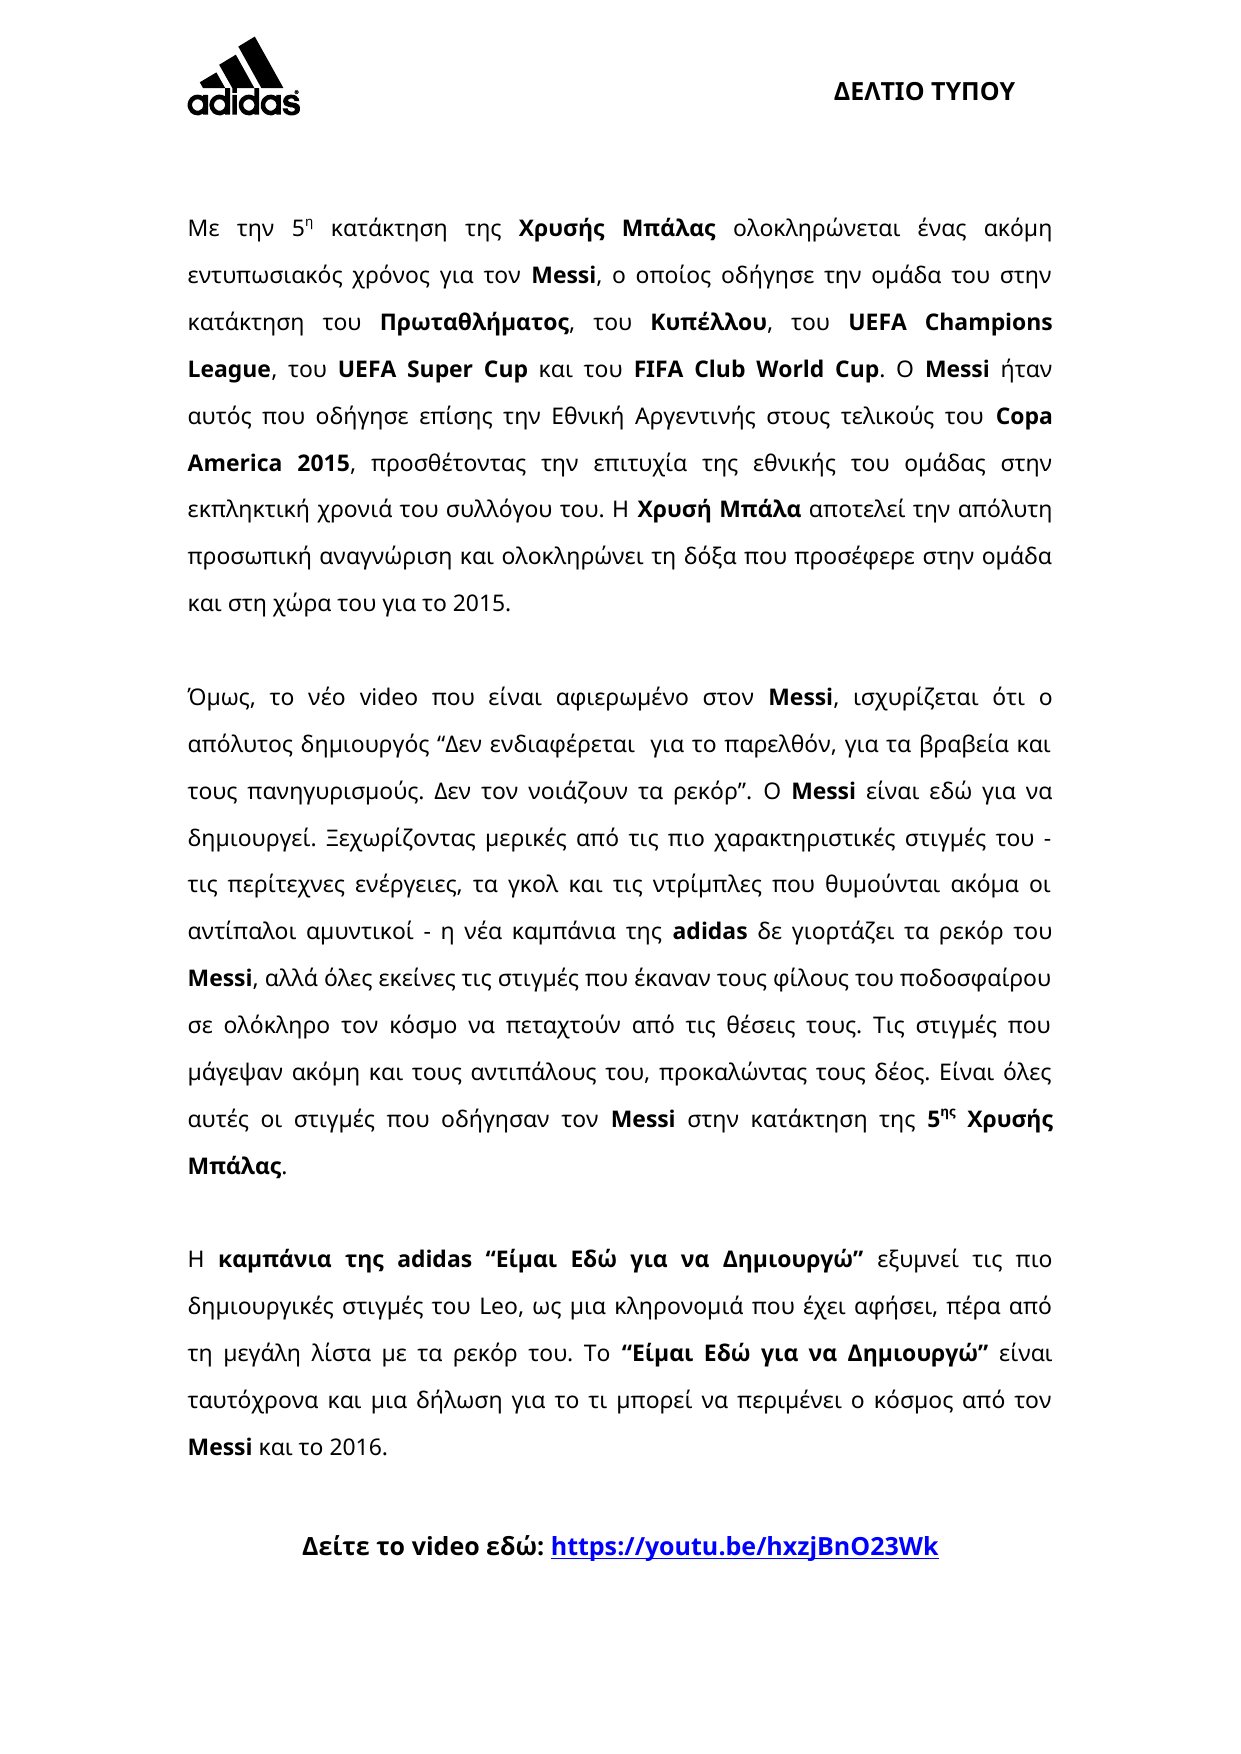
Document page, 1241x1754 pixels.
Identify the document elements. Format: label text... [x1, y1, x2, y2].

text Δείτε το video εδώ: https://youtu.be/hxzjBnO23Wk [187, 1529, 1053, 1563]
text Η καμπάνια της adidas “Είμαι Εδώ για να Δημιουργώ” εξυμνεί τις πιο δημιουργικές στιγμές του Leo, ως μια κληρονομιά που έχει αφήσει, πέρα από τη μεγάλη λίστα με τα ρεκόρ του. Το “Είμαι Εδώ για να Δημιουργώ” είναι ταυτόχρονα και μια δήλωση για το τι μπορεί να περιμένει ο κόσμος από τον Messi και το 2016. [187, 1243, 1053, 1462]
text Όμως, το νέο video που είναι αφιερωμένο στον Messi, ισχυρίζεται ότι ο απόλυτος δημιουργός “Δεν ενδιαφέρεται για το παρελθόν, για τα βραβεία και τους πανηγυρισμούς. Δεν τον νοιάζουν τα ρεκόρ”. O Messi είναι εδώ για να δημιουργεί. Ξεχωρίζοντας μερικές από τις πιο χαρακτηριστικές στιγμές του - τις περίτεχνες ενέργειες, τα γκολ και τις ντρίμπλες που θυμούνται ακόμα οι αντίπαλοι αμυντικοί - η νέα καμπάνια της adidas δε γιορτάζει τα ρεκόρ του Messi, αλλά όλες εκείνες τις στιγμές που έκαναν τους φίλους του ποδοσφαίρου σε ολόκληρο τον κόσμο να πεταχτούν από τις θέσεις τους. Τις στιγμές που μάγεψαν ακόμη και τους αντιπάλους του, προκαλώντας τους δέος. Είναι όλες αυτές οι στιγμές που οδήγησαν τον Messi στην κατάκτηση της 5ης Χρυσής Μπάλας. [187, 681, 1053, 1181]
text Με την 5η κατάκτηση της Χρυσής Μπάλας ολοκληρώνεται ένας ακόμη εντυπωσιακός χρόνος για τον Messi, ο οποίος οδήγησε την ομάδα του στην κατάκτηση του Πρωταθλήματος, του Κυπέλλου, του UEFA Champions League, του UEFA Super Cup και του FIFA Club World Cup. Ο Messi ήταν αυτός που οδήγησε επίσης την Εθνική Αργεντινής στους τελικούς του Copa America 2015, προσθέτοντας την επιτυχία της εθνικής του ομάδας στην εκπληκτική χρονιά του συλλόγου του. Η Χρυσή Μπάλα αποτελεί την απόλυτη προσωπική αναγνώριση και ολοκληρώνει τη δόξα που προσέφερε στην ομάδα και στη χώρα του για το 2015. [187, 212, 1053, 618]
